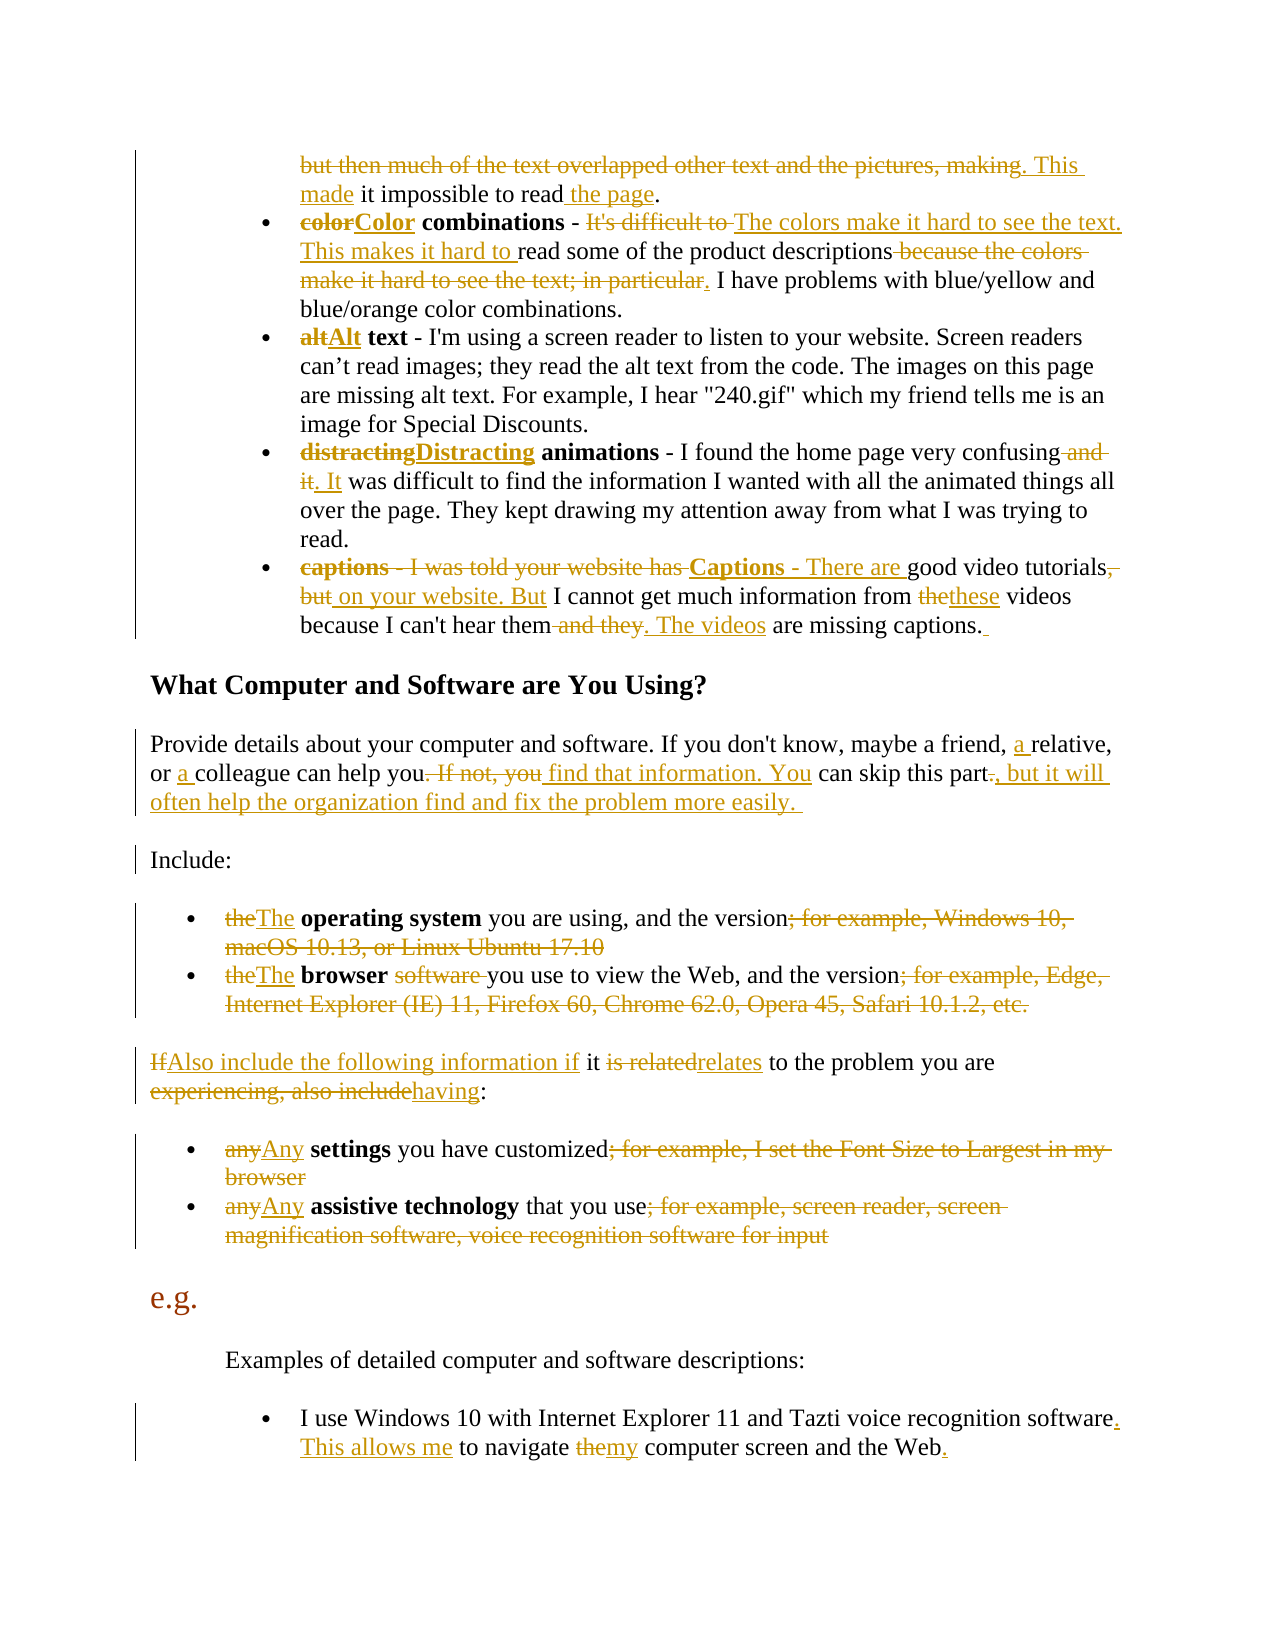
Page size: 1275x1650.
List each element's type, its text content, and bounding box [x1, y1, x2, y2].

list I use Windows 10 with Internet Explorer 11 and Tazti voice recognition software to navigate computer screen and the Web [262, 1403, 1125, 1461]
list browser you use to view the Web, and the version [187, 960, 1125, 1018]
subtitle What Computer and Software are You Using? [150, 668, 1125, 700]
list assistive technology that you use [187, 1191, 1125, 1249]
text e.g. [150, 1278, 1125, 1316]
list it to the problem you are : [150, 1047, 1125, 1104]
list combinations - read some of the product descriptions I have problems with blue/yellow and blue/orange color combinations. [262, 207, 1125, 322]
list animations - I found the home page very confusing was difficult to find the information I wanted with all the animated things all over the page. They kept drawing my attention away from what I was trying to read. [262, 437, 1125, 552]
list good video tutorials I cannot get much information from videos because I can't hear them are missing captions. [262, 552, 1125, 639]
list Examples of detailed computer and software descriptions: [225, 1345, 1125, 1374]
list settings you have customized [187, 1134, 1125, 1191]
list Include: [150, 845, 1125, 874]
list text - I'm using a screen reader to listen to your website. Screen readers can’t read images; they read the alt text from the code. The images on this page are missing alt text. For example, I hear "240.gif" which my friend tells me is an image for Special Discounts. [262, 322, 1125, 437]
text Provide details about your computer and software. If you don't know, maybe a friend, relative, or colleague can help you can skip this part [150, 729, 1125, 816]
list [262, 150, 1125, 207]
list operating system you are using, and the version [187, 903, 1125, 960]
